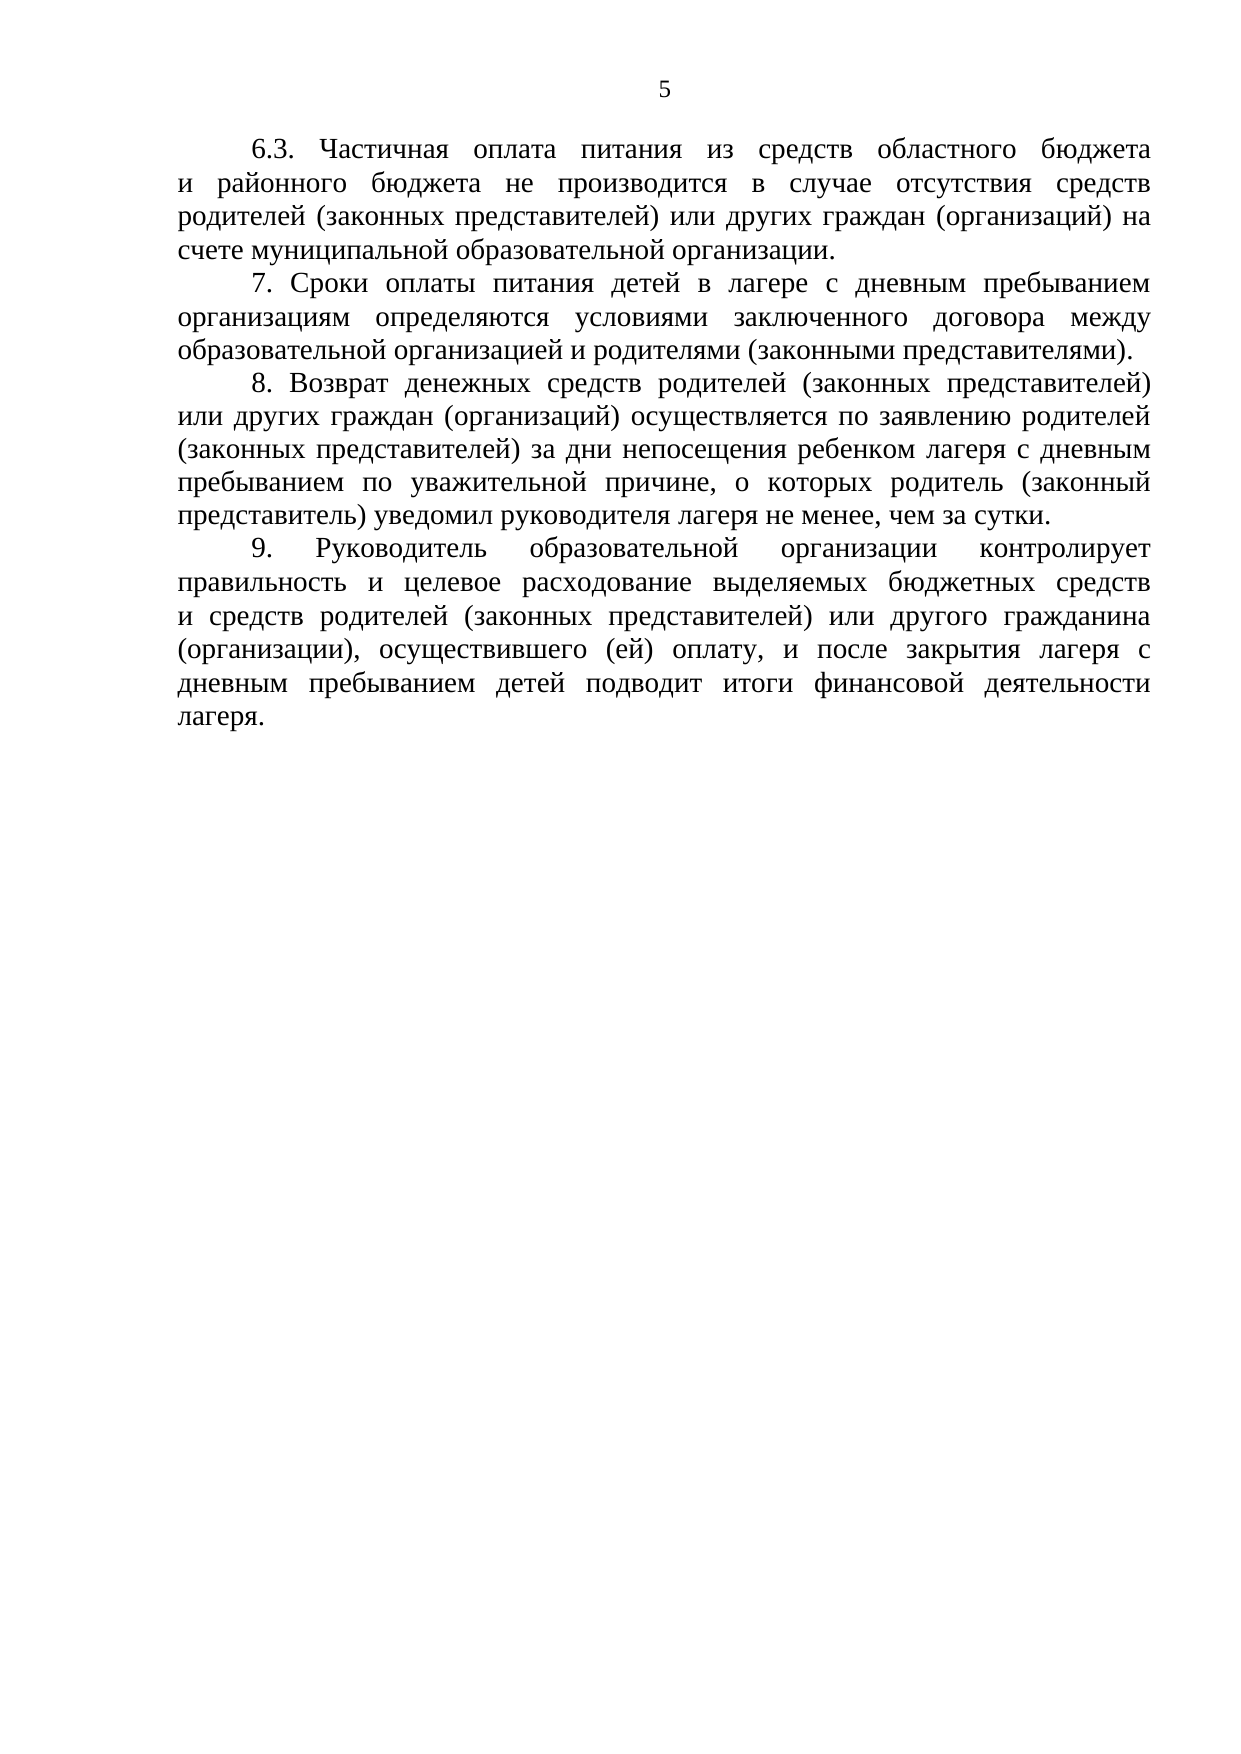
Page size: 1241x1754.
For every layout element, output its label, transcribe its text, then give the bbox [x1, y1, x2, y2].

text 8. Возврат денежных средств родителей (законных представителей) или других граждан (организаций) осуществляется по заявлению родителей (законных представителей) за дни непосещения ребенком лагеря с дневным пребыванием по уважительной причине, о которых родитель (законный представитель) уведомил руководителя лагеря не менее, чем за сутки. [177, 366, 1152, 531]
text 7. Сроки оплаты питания детей в лагере с дневным пребыванием организациям определяются условиями заключенного договора между образовательной организацией и родителями (законными представителями). [177, 265, 1152, 366]
text 9. Руководитель образовательной организации контролирует правильность и целевое расходование выделяемых бюджетных средств и средств родителей (законных представителей) или другого гражданина (организации), осуществившего (ей) оплату, и после закрытия лагеря с дневным пребыванием детей подводит итоги финансовой деятельности лагеря. [177, 531, 1152, 732]
text 6.3. Частичная оплата питания из средств областного бюджета и районного бюджета не производится в случае отсутствия средств родителей (законных представителей) или других граждан (организаций) на счете муниципальной образовательной организации. [177, 131, 1152, 265]
